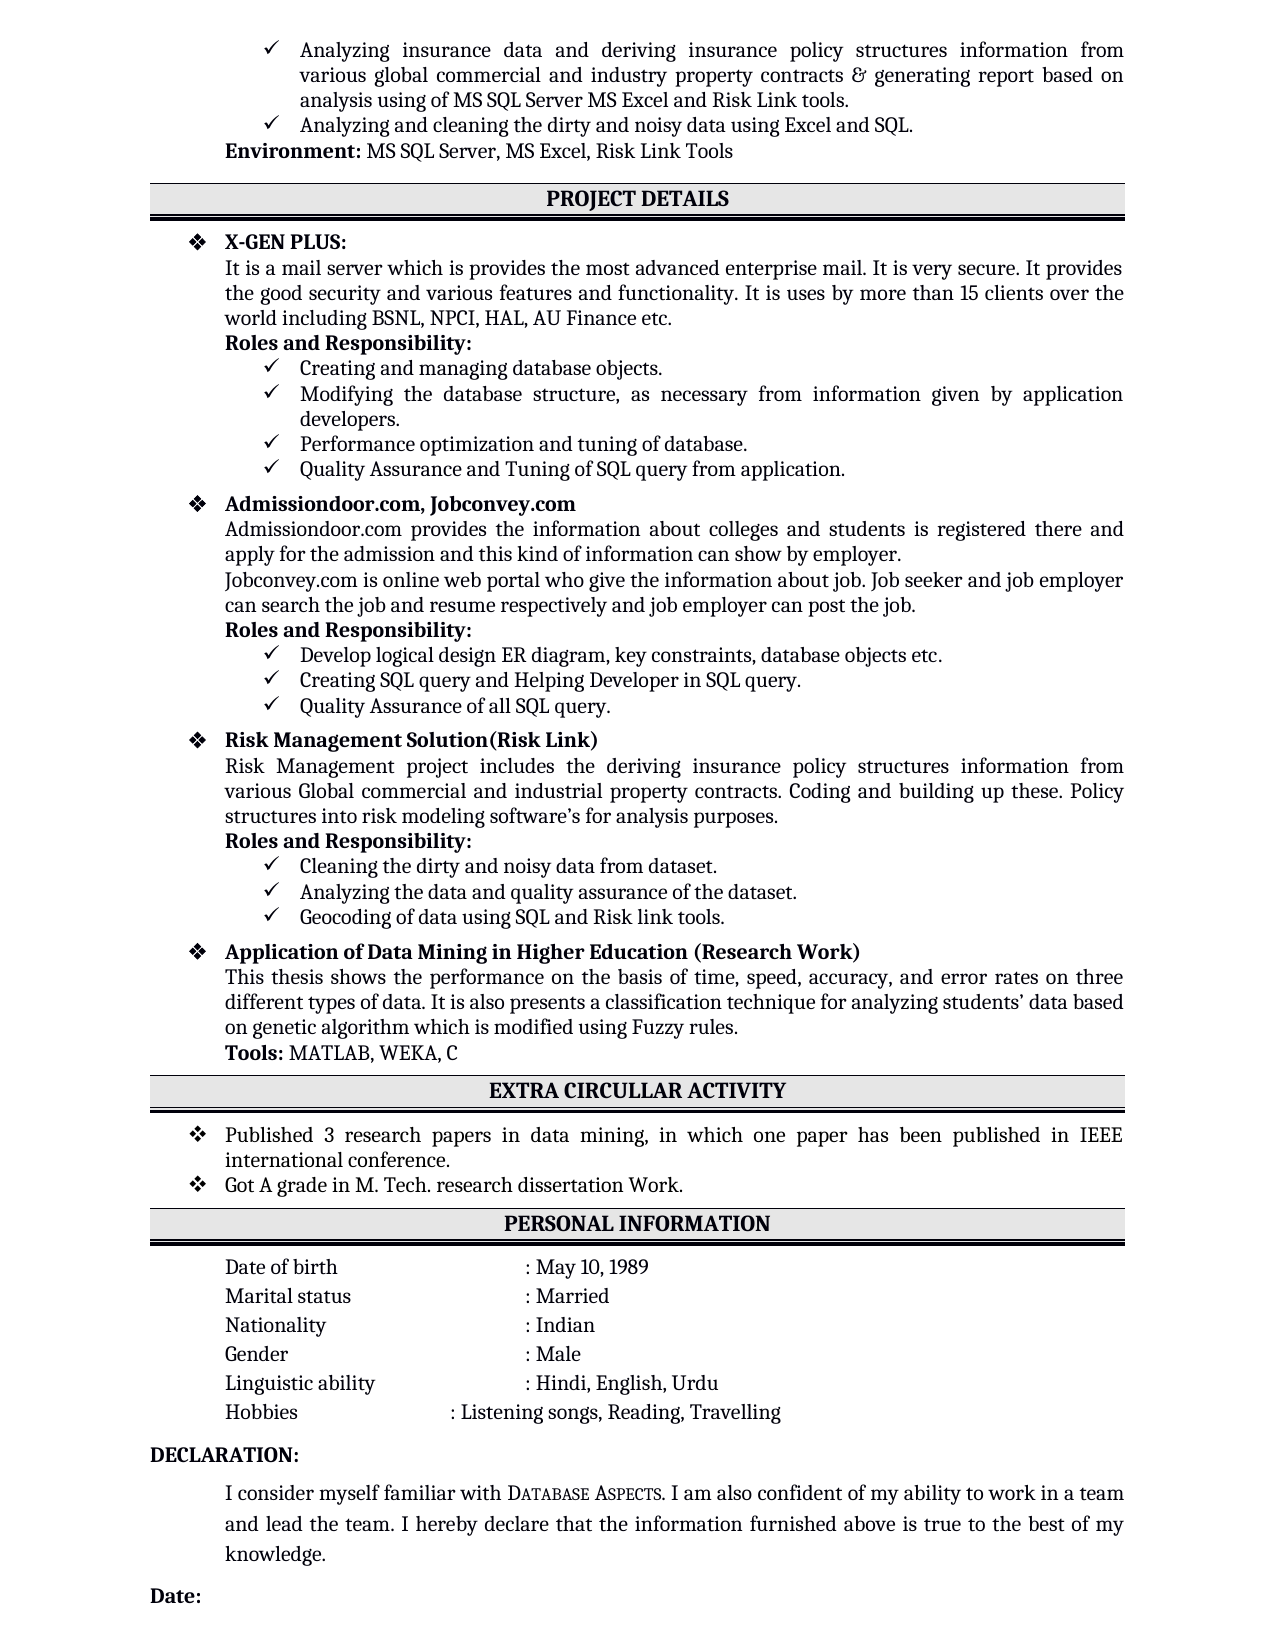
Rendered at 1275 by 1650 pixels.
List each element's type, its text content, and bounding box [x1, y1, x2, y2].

list Published 3 research papers in data mining, in which one paper has been published in IEEE international conference. [187, 1122, 1125, 1173]
list Quality Assurance of all SQL query. [262, 693, 1125, 719]
text Linguistic ability : Hindi, English, Urdu [150, 1371, 1125, 1396]
list Risk Management Solution(Risk Link) [187, 728, 1125, 753]
text Marital status : Married [150, 1284, 1125, 1309]
list Performance optimization and tuning of database. [262, 432, 1125, 457]
list Cleaning the dirty and noisy data from dataset. [262, 854, 1125, 879]
list Modifying the database structure, as necessary from information given by application developers. [262, 381, 1125, 432]
text Admissiondoor.com provides the information about colleges and students is registered there and apply for the admission and this kind of information can show by employer. [225, 517, 1125, 567]
text Roles and Responsibility: [150, 618, 1125, 643]
list Analyzing the data and quality assurance of the dataset. [262, 879, 1125, 905]
text This thesis shows the performance on the basis of time, speed, accuracy, and error rates on three different types of data. It is also presents a classification technique for analyzing students’ data based on genetic algorithm which is modified using Fuzzy rules. [225, 965, 1125, 1040]
list Quality Assurance and Tuning of SQL query from application. [262, 457, 1125, 482]
list Geocoding of data using SQL and Risk link tools. [262, 905, 1125, 930]
list Application of Data Mining in Higher Education (Research Work) [187, 939, 1125, 965]
text Date of birth : May 10, 1989 [150, 1255, 1125, 1280]
text Date: [150, 1584, 1125, 1609]
list X-GEN PLUS: [187, 230, 1125, 255]
list Analyzing and cleaning the dirty and noisy data using Excel and SQL. [262, 113, 1125, 138]
text Jobconvey.com is online web portal who give the information about job. Job seeker and job employer can search the job and resume respectively and job employer can post the job. [225, 567, 1125, 618]
list Creating SQL query and Helping Developer in SQL query. [262, 668, 1125, 693]
text PROJECT DETAILS [150, 184, 1125, 214]
list Got A grade in M. Tech. research dissertation Work. [187, 1173, 1125, 1198]
text I consider myself familiar with Database Aspects. I am also confident of my ability to work in a team and lead the team. I hereby declare that the information furnished above is true to the best of my knowledge. [225, 1481, 1125, 1567]
text Roles and Responsibility: [150, 331, 1125, 356]
list Develop logical design ER diagram, key constraints, database objects etc. [262, 643, 1125, 668]
text Declaration: [150, 1443, 1125, 1468]
text Nationality : Indian [150, 1313, 1125, 1338]
text Roles and Responsibility: [150, 829, 1125, 854]
text It is a mail server which is provides the most advanced enterprise mail. It is very secure. It provides the good security and various features and functionality. It is uses by more than 15 clients over the world including BSNL, NPCI, HAL, AU Finance etc. [225, 255, 1125, 331]
text Hobbies : Listening songs, Reading, Travelling [150, 1400, 1125, 1425]
list Analyzing insurance data and deriving insurance policy structures information from various global commercial and industry property contracts & generating report based on analysis using of MS SQL Server MS Excel and Risk Link tools. [262, 37, 1125, 113]
text PERSONAL INFORMATION [150, 1209, 1125, 1239]
text EXTRA CIRCULLAR ACTIVITY [150, 1076, 1125, 1107]
text Environment: MS SQL Server, MS Excel, Risk Link Tools [150, 138, 1125, 163]
list Creating and managing database objects. [262, 356, 1125, 381]
text Tools: MATLAB, WEKA, C [225, 1040, 1125, 1066]
list Risk Management project includes the deriving insurance policy structures information from various Global commercial and industrial property contracts. Coding and building up these. Policy structures into risk modeling software’s for analysis purposes. [225, 753, 1125, 829]
list Admissiondoor.com, Jobconvey.com [187, 492, 1125, 517]
text Gender : Male [150, 1342, 1125, 1367]
